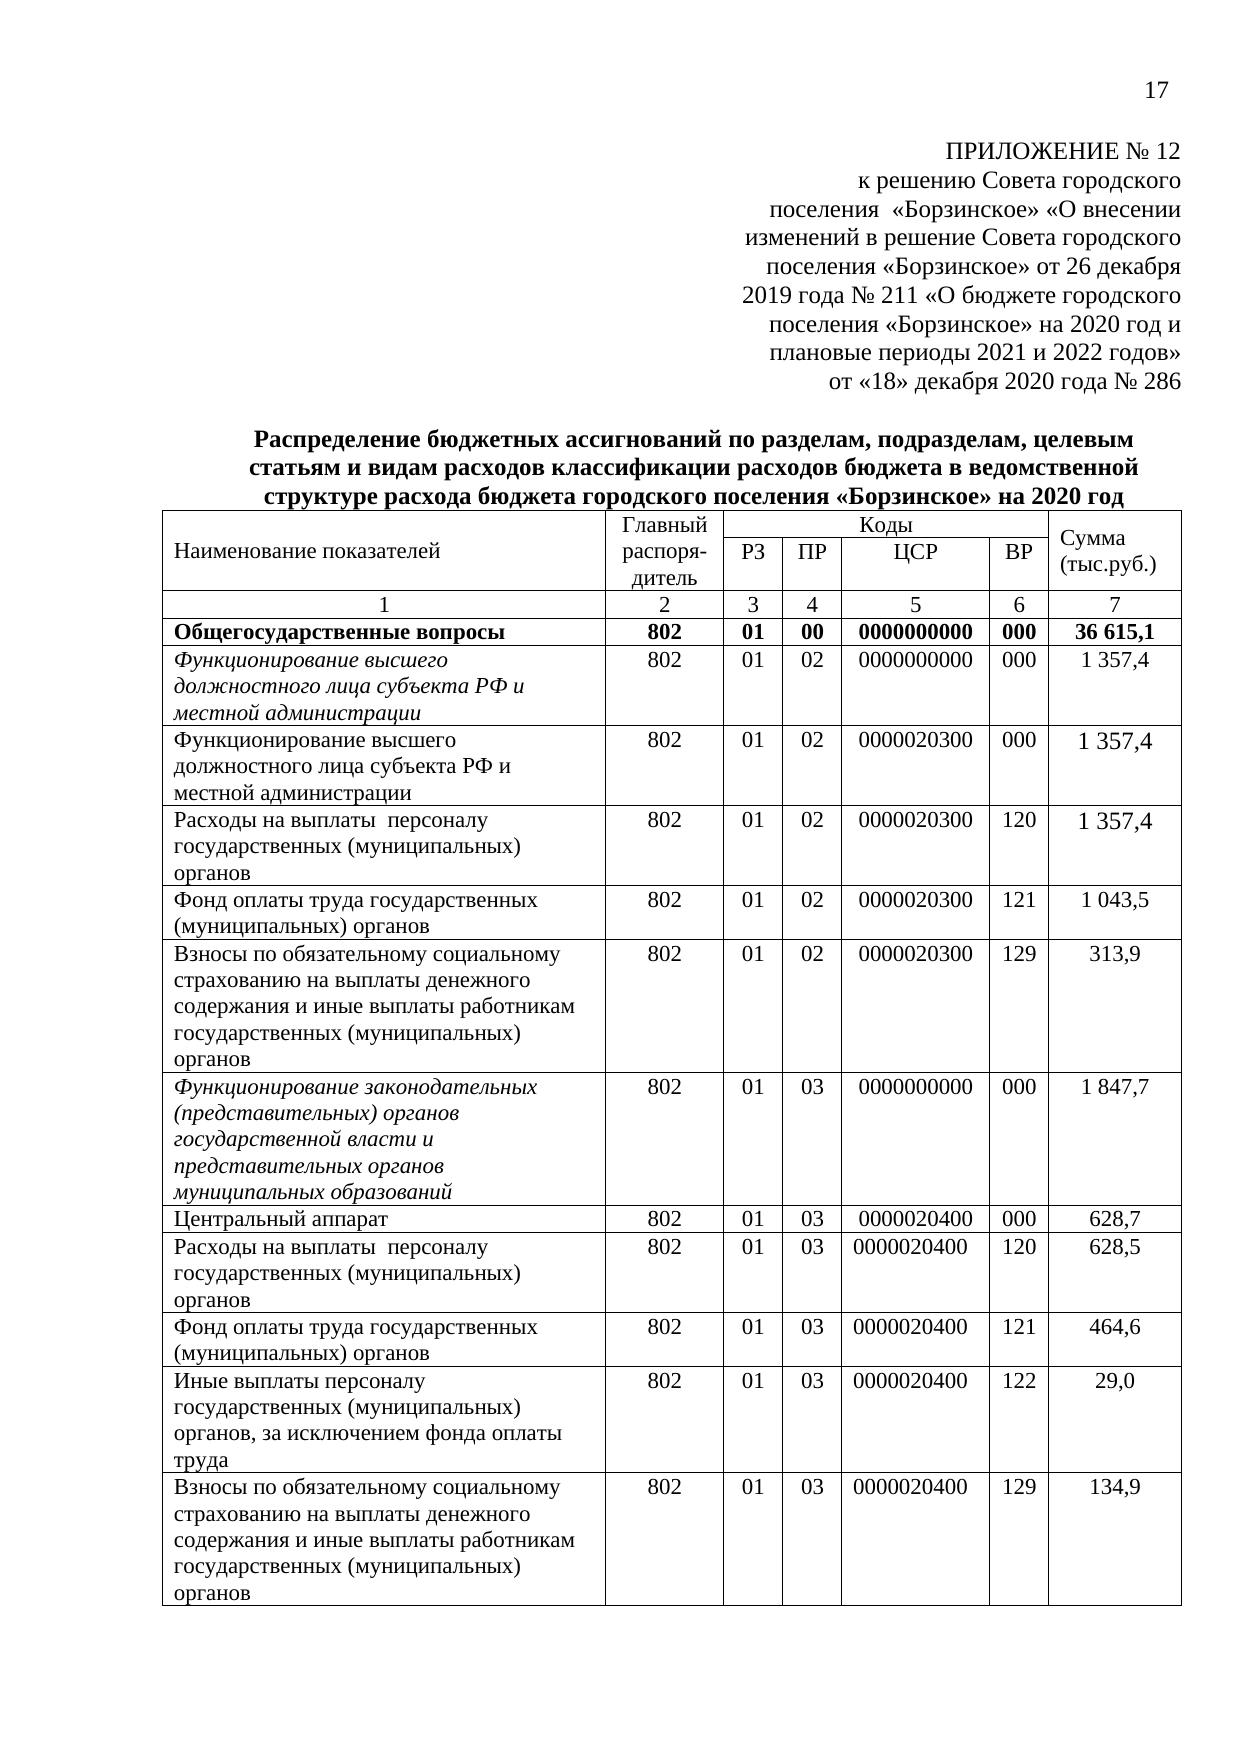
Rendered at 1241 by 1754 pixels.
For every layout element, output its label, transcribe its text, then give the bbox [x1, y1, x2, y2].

table_cell 1 043,5 [1049, 886, 1181, 939]
table_cell 129 [990, 940, 1048, 1072]
table_cell 0000020400 [842, 1233, 989, 1312]
table_cell 1 [163, 591, 605, 617]
table_cell 0000020300 [842, 726, 989, 805]
table_cell Центральный аппарат [163, 1206, 605, 1232]
table_cell Фонд оплаты труда государственных (муниципальных) органов [163, 1313, 605, 1366]
text поселения «Борзинское» на 2020 год и [207, 309, 1181, 337]
table_cell 02 [783, 940, 841, 1072]
table_cell 802 [606, 1367, 723, 1472]
table_cell 02 [783, 726, 841, 805]
text ПРИЛОЖЕНИЕ № 12 [207, 136, 1181, 165]
table_cell Общегосударственные вопросы [163, 619, 605, 645]
table_cell Функционирование высшего должностного лица субъекта РФ и местной администрации [163, 646, 605, 725]
table_cell 01 [724, 646, 782, 725]
table_cell 0000000000 [842, 1073, 989, 1204]
table_cell 4 [783, 591, 841, 617]
table_cell РЗ [724, 538, 782, 590]
table_cell 01 [724, 886, 782, 939]
table_cell 00 [783, 619, 841, 645]
table_cell Взносы по обязательному социальному страхованию на выплаты денежного содержания и иные выплаты работникам государственных (муниципальных) органов [163, 1473, 605, 1605]
table_cell Расходы на выплаты персоналу государственных (муниципальных) органов [163, 1233, 605, 1312]
table_cell 802 [606, 726, 723, 805]
table_cell 0000000000 [842, 619, 989, 645]
table_cell ВР [990, 538, 1048, 590]
table_cell 121 [990, 1313, 1048, 1366]
table_cell 628,7 [1049, 1206, 1181, 1232]
table_cell 03 [783, 1233, 841, 1312]
table_cell 03 [783, 1206, 841, 1232]
table_cell 6 [990, 591, 1048, 617]
table_header Коды [724, 511, 1048, 537]
table_cell 129 [990, 1473, 1048, 1605]
table_cell 0000020400 [842, 1473, 989, 1605]
table_cell 0000020400 [842, 1367, 989, 1472]
table_cell 628,5 [1049, 1233, 1181, 1312]
table_cell 01 [724, 1073, 782, 1204]
table_cell 1 357,4 [1049, 646, 1181, 725]
table_cell 802 [606, 1073, 723, 1204]
table_header Наименование показателей [163, 511, 605, 590]
table_cell 2 [606, 591, 723, 617]
table_cell 3 [724, 591, 782, 617]
table_cell 01 [724, 1206, 782, 1232]
table_cell 01 [724, 1367, 782, 1472]
table_cell 313,9 [1049, 940, 1181, 1072]
table_cell 802 [606, 940, 723, 1072]
table_cell 01 [724, 726, 782, 805]
table_cell 29,0 [1049, 1367, 1181, 1472]
table_cell 802 [606, 806, 723, 885]
text от «18» декабря 2020 года № 286 [207, 366, 1181, 395]
table_cell 000 [990, 1206, 1048, 1232]
table_cell 122 [990, 1367, 1048, 1472]
table_cell 802 [606, 886, 723, 939]
table_cell 02 [783, 886, 841, 939]
table_cell 01 [724, 619, 782, 645]
table_cell 01 [724, 1473, 782, 1605]
table_cell 134,9 [1049, 1473, 1181, 1605]
table_cell 01 [724, 940, 782, 1072]
table_cell 01 [724, 806, 782, 885]
table_cell 02 [783, 646, 841, 725]
table_cell Функционирование высшего должностного лица субъекта РФ и местной администрации [163, 726, 605, 805]
table_cell 802 [606, 1206, 723, 1232]
table_cell 000 [990, 646, 1048, 725]
table_cell 802 [606, 619, 723, 645]
table_cell 0000020300 [842, 806, 989, 885]
table_cell 0000020300 [842, 886, 989, 939]
table_cell 02 [783, 806, 841, 885]
table_cell 000 [990, 1073, 1048, 1204]
table_cell 03 [783, 1473, 841, 1605]
table_cell 03 [783, 1313, 841, 1366]
table_cell Расходы на выплаты персоналу государственных (муниципальных) органов [163, 806, 605, 885]
table_cell 03 [783, 1367, 841, 1472]
text изменений в решение Совета городского [207, 222, 1181, 251]
table_cell 120 [990, 1233, 1048, 1312]
table_cell ПР [783, 538, 841, 590]
table_cell 03 [783, 1073, 841, 1204]
table_cell 1 847,7 [1049, 1073, 1181, 1204]
table_header Сумма (тыс.руб.) [1049, 511, 1181, 590]
table_cell Иные выплаты персоналу государственных (муниципальных) органов, за исключением фонда оплаты труда [163, 1367, 605, 1472]
table_header Главный распоря-дитель [606, 511, 723, 590]
table_cell 0000000000 [842, 646, 989, 725]
table_cell 802 [606, 1313, 723, 1366]
table_cell 000 [990, 726, 1048, 805]
table_cell Фонд оплаты труда государственных (муниципальных) органов [163, 886, 605, 939]
text 2019 года № 211 «О бюджете городского [207, 280, 1181, 309]
table_cell 120 [990, 806, 1048, 885]
text плановые периоды 2021 и 2022 годов» [207, 337, 1181, 366]
table_cell 0000020400 [842, 1313, 989, 1366]
text поселения «Борзинское» «О внесении [207, 194, 1181, 222]
table_cell Функционирование законодательных (представительных) органов государственной власти и представительных органов муниципальных образований [163, 1073, 605, 1204]
table_cell 1 357,4 [1049, 726, 1181, 805]
table_cell 5 [842, 591, 989, 617]
table_cell 000 [990, 619, 1048, 645]
table_cell 464,6 [1049, 1313, 1181, 1366]
table_cell 802 [606, 1473, 723, 1605]
text к решению Совета городского [207, 165, 1181, 194]
table_cell 0000020300 [842, 940, 989, 1072]
table_cell Взносы по обязательному социальному страхованию на выплаты денежного содержания и иные выплаты работникам государственных (муниципальных) органов [163, 940, 605, 1072]
table_cell 01 [724, 1313, 782, 1366]
table_cell ЦСР [842, 538, 989, 590]
table_cell 7 [1049, 591, 1181, 617]
table_cell 01 [724, 1233, 782, 1312]
table_cell 121 [990, 886, 1048, 939]
text поселения «Борзинское» от 26 декабря [207, 251, 1181, 280]
table_cell 802 [606, 646, 723, 725]
table_cell 36 615,1 [1049, 619, 1181, 645]
text Распределение бюджетных ассигнований по разделам, подразделам, целевым статьям и видам расходов классификации расходов бюджета в ведомственной структуре расхода бюджета городского поселения «Борзинское» на 2020 год [207, 424, 1181, 510]
table_cell 1 357,4 [1049, 806, 1181, 885]
table_cell 0000020400 [842, 1206, 989, 1232]
table_cell 802 [606, 1233, 723, 1312]
